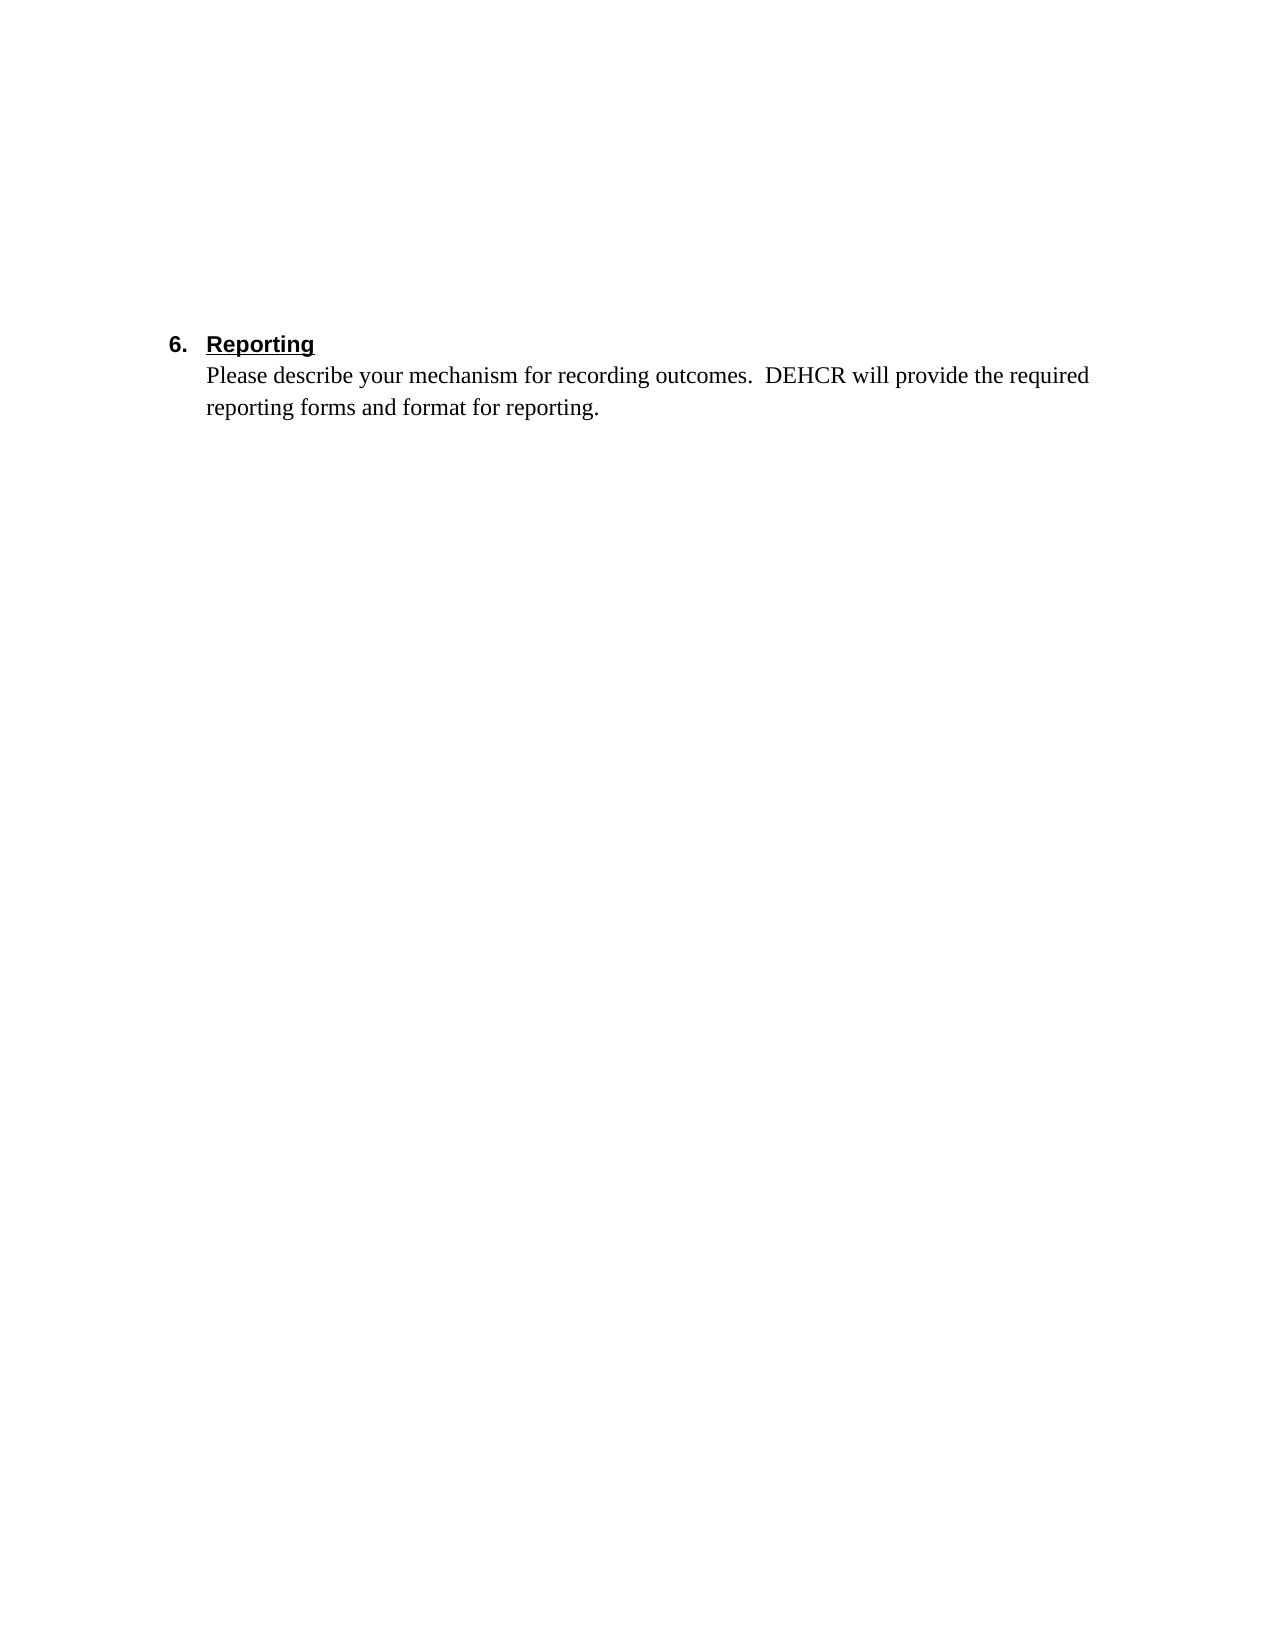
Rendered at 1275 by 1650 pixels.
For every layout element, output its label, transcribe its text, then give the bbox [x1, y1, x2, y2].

list Reporting [169, 331, 1125, 358]
text Please describe your mechanism for recording outcomes. DEHCR will provide the required reporting forms and format for reporting. [206, 361, 1125, 421]
